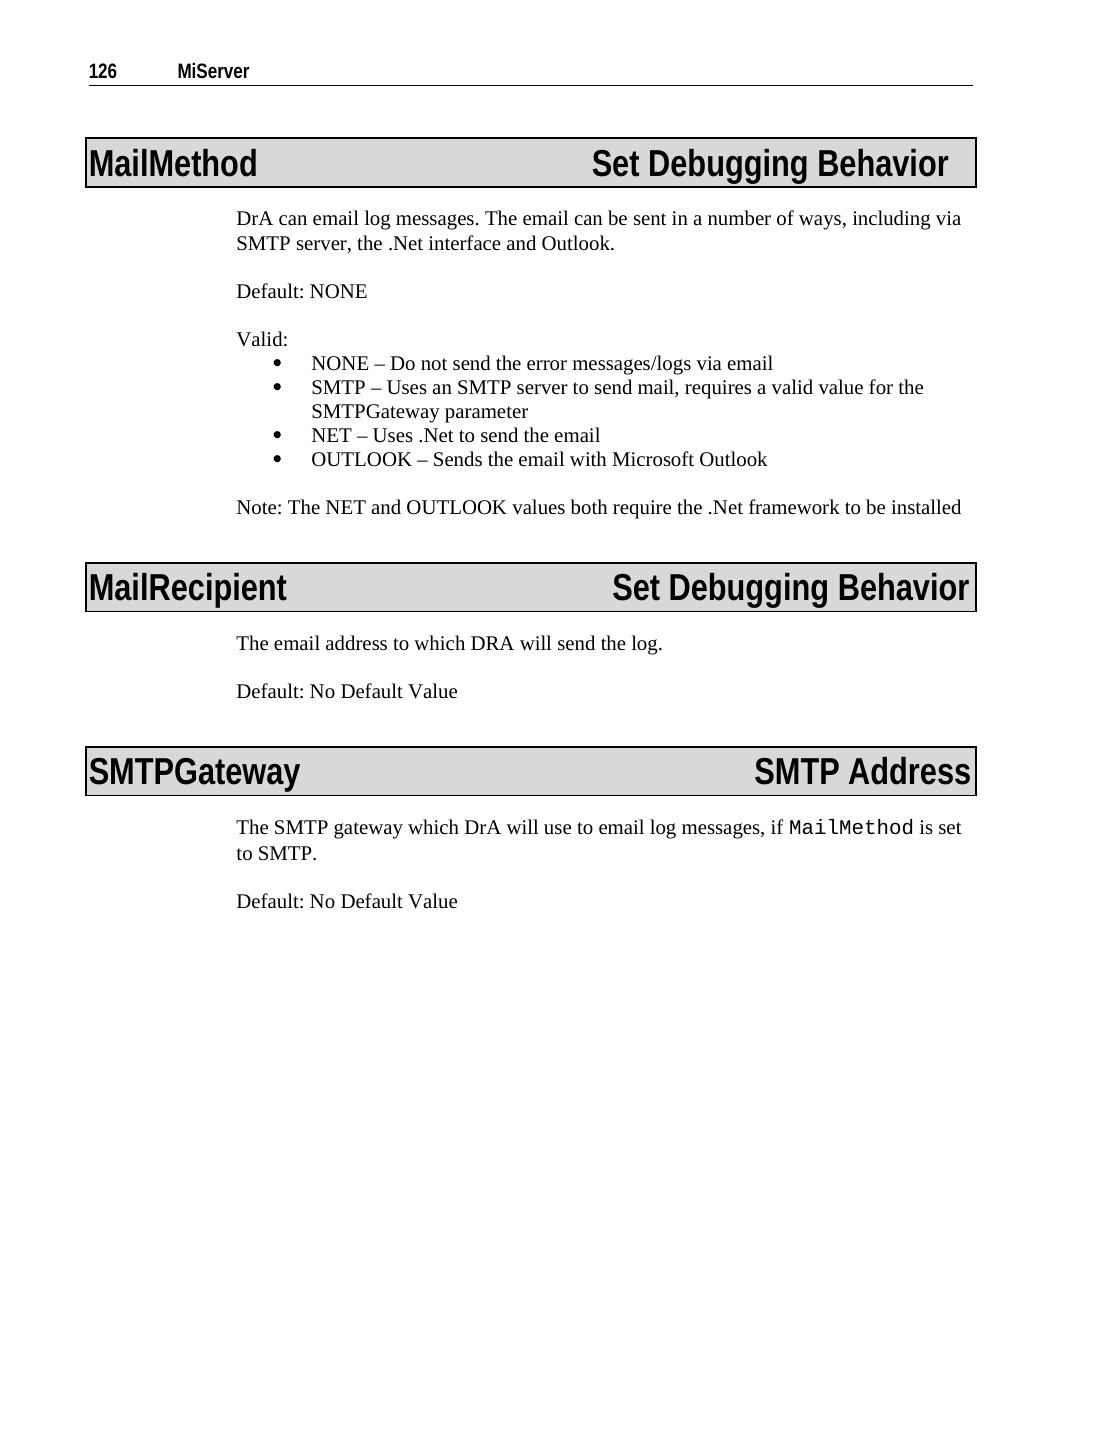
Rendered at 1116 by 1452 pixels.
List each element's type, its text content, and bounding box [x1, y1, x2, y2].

text Default: No Default Value [236, 679, 973, 703]
text DrA can email log messages. The email can be sent in a number of ways, including via SMTP server, the .Net interface and Outlook. [236, 206, 973, 254]
text Valid: [236, 327, 973, 351]
list OUTLOOK – Sends the email with Microsoft Outlook [274, 447, 973, 471]
text Note: The NET and OUTLOOK values both require the .Net framework to be installed [236, 495, 973, 519]
list NET – Uses .Net to send the email [274, 423, 973, 447]
subtitle MailRecipient Set Debugging Behavior [87, 564, 975, 611]
list SMTP – Uses an SMTP server to send mail, requires a valid value for the SMTPGateway parameter [274, 375, 973, 423]
subtitle MailMethod Set Debugging Behavior [87, 139, 975, 186]
text Default: No Default Value [236, 889, 973, 913]
text Default: NONE [236, 278, 973, 303]
text The SMTP gateway which DrA will use to email log messages, if MailMethod is set to SMTP. [236, 815, 973, 865]
subtitle SMTPGateway SMTP Address [87, 748, 975, 795]
list NONE – Do not send the error messages/logs via email [274, 351, 973, 375]
text The email address to which DRA will send the log. [236, 631, 973, 655]
